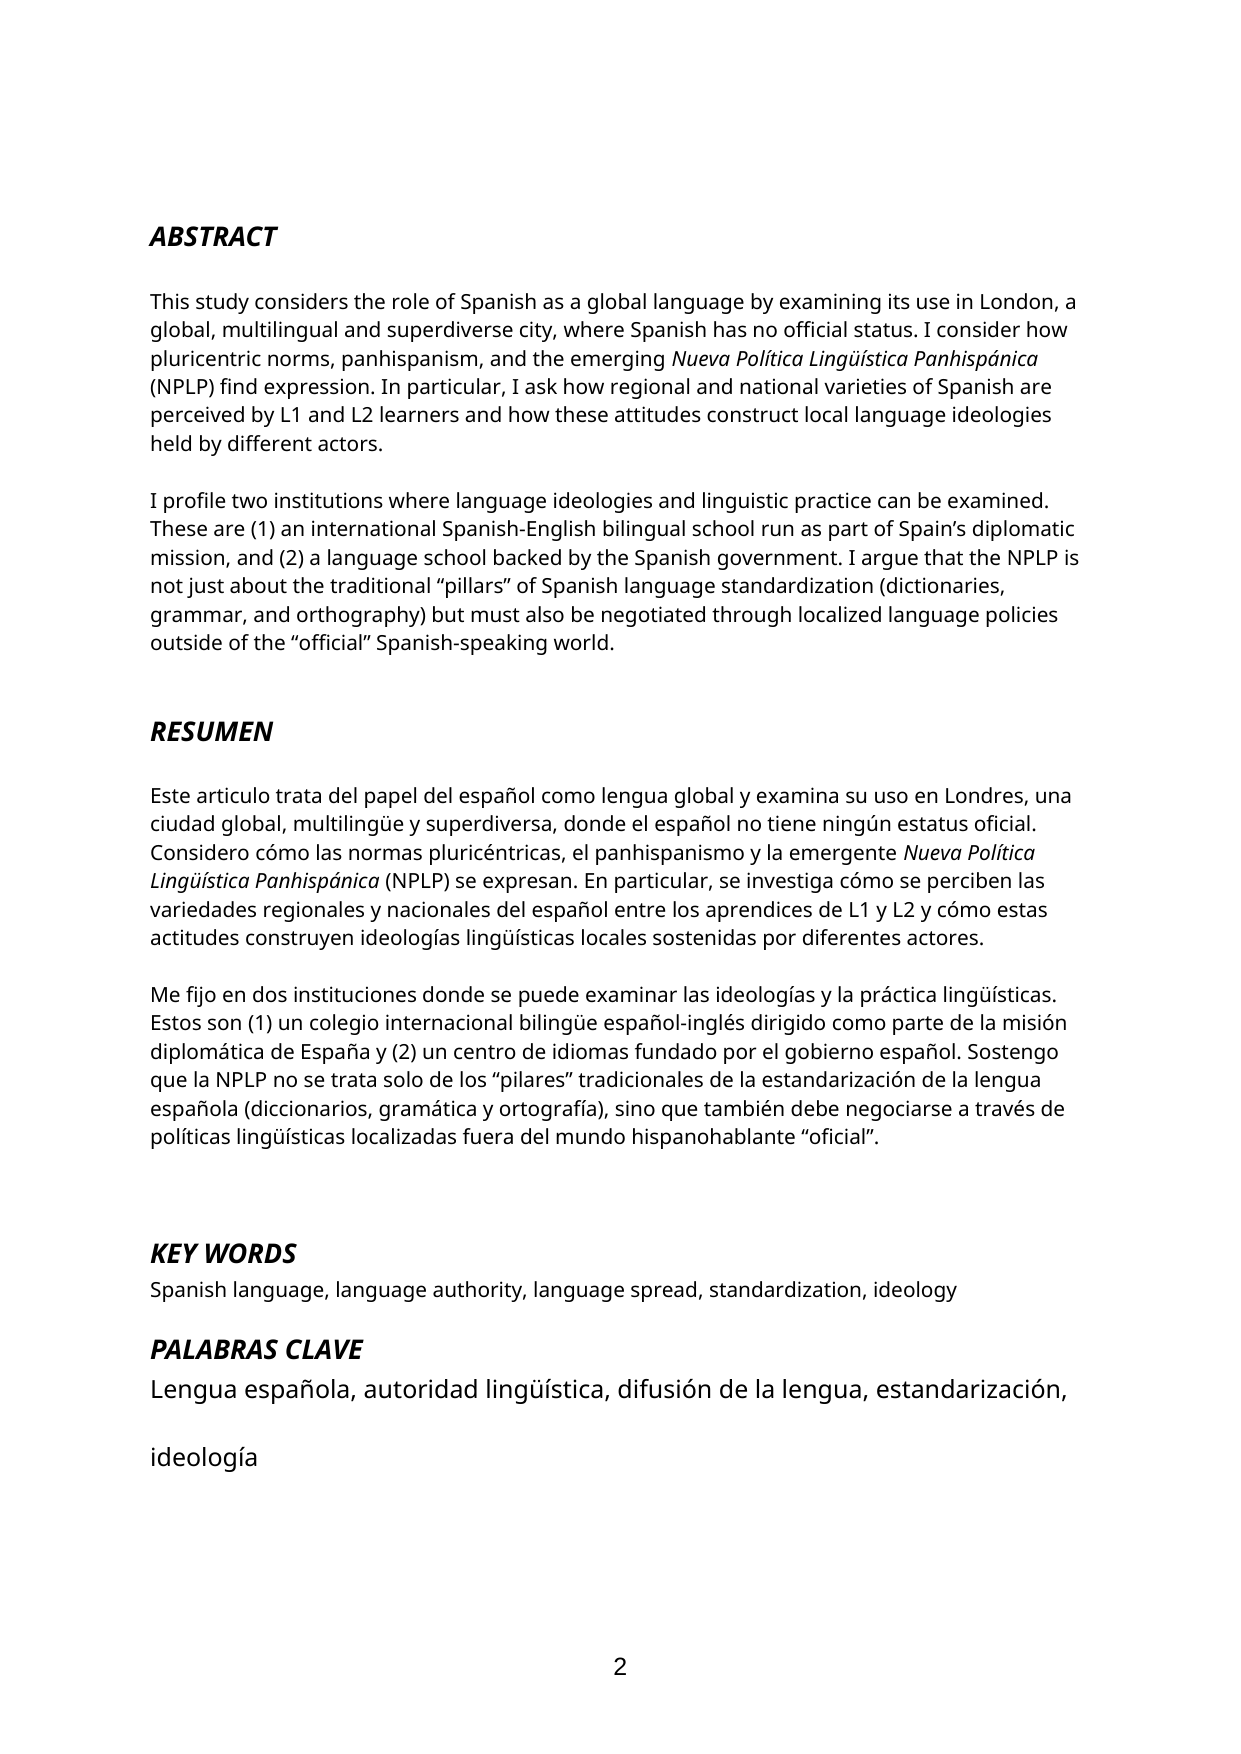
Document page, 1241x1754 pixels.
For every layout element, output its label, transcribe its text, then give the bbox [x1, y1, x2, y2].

text Spanish language, language authority, language spread, standardization, ideology [150, 1275, 1090, 1304]
subtitle PALABRAS CLAVE [150, 1331, 1090, 1368]
subtitle RESUMEN [150, 712, 1090, 749]
text Lengua española, autoridad lingüística, difusión de la lengua, estandarización, ideología [150, 1371, 1090, 1473]
subtitle ABSTRACT [150, 218, 1090, 255]
text I profile two institutions where language ideologies and linguistic practice can be examined. These are (1) an international Spanish-English bilingual school run as part of Spain’s diplomatic mission, and (2) a language school backed by the Spanish government. I argue that the NPLP is not just about the traditional “pillars” of Spanish language standardization (dictionaries, grammar, and orthography) but must also be negotiated through localized language policies outside of the “official” Spanish-speaking world. [150, 486, 1090, 657]
text This study considers the role of Spanish as a global language by examining its use in London, a global, multilingual and superdiverse city, where Spanish has no official status. I consider how pluricentric norms, panhispanism, and the emerging Nueva Política Lingüística Panhispánica (NPLP) find expression. In particular, I ask how regional and national varieties of Spanish are perceived by L1 and L2 learners and how these attitudes construct local language ideologies held by different actors. [150, 287, 1090, 457]
text Este articulo trata del papel del español como lengua global y examina su uso en Londres, una ciudad global, multilingüe y superdiversa, donde el español no tiene ningún estatus oficial. Considero cómo las normas pluricéntricas, el panhispanismo y la emergente Nueva Política Lingüística Panhispánica (NPLP) se expresan. En particular, se investiga cómo se perciben las variedades regionales y nacionales del español entre los aprendices de L1 y L2 y cómo estas actitudes construyen ideologías lingüísticas locales sostenidas por diferentes actores. [150, 781, 1090, 952]
text Me fijo en dos instituciones donde se puede examinar las ideologías y la práctica lingüísticas. Estos son (1) un colegio internacional bilingüe español-inglés dirigido como parte de la misión diplomática de España y (2) un centro de idiomas fundado por el gobierno español. Sostengo que la NPLP no se trata solo de los “pilares” tradicionales de la estandarización de la lengua española (diccionarios, gramática y ortografía), sino que también debe negociarse a través de políticas lingüísticas localizadas fuera del mundo hispanohablante “oficial”. [150, 980, 1090, 1151]
subtitle KEY WORDS [150, 1235, 1090, 1272]
